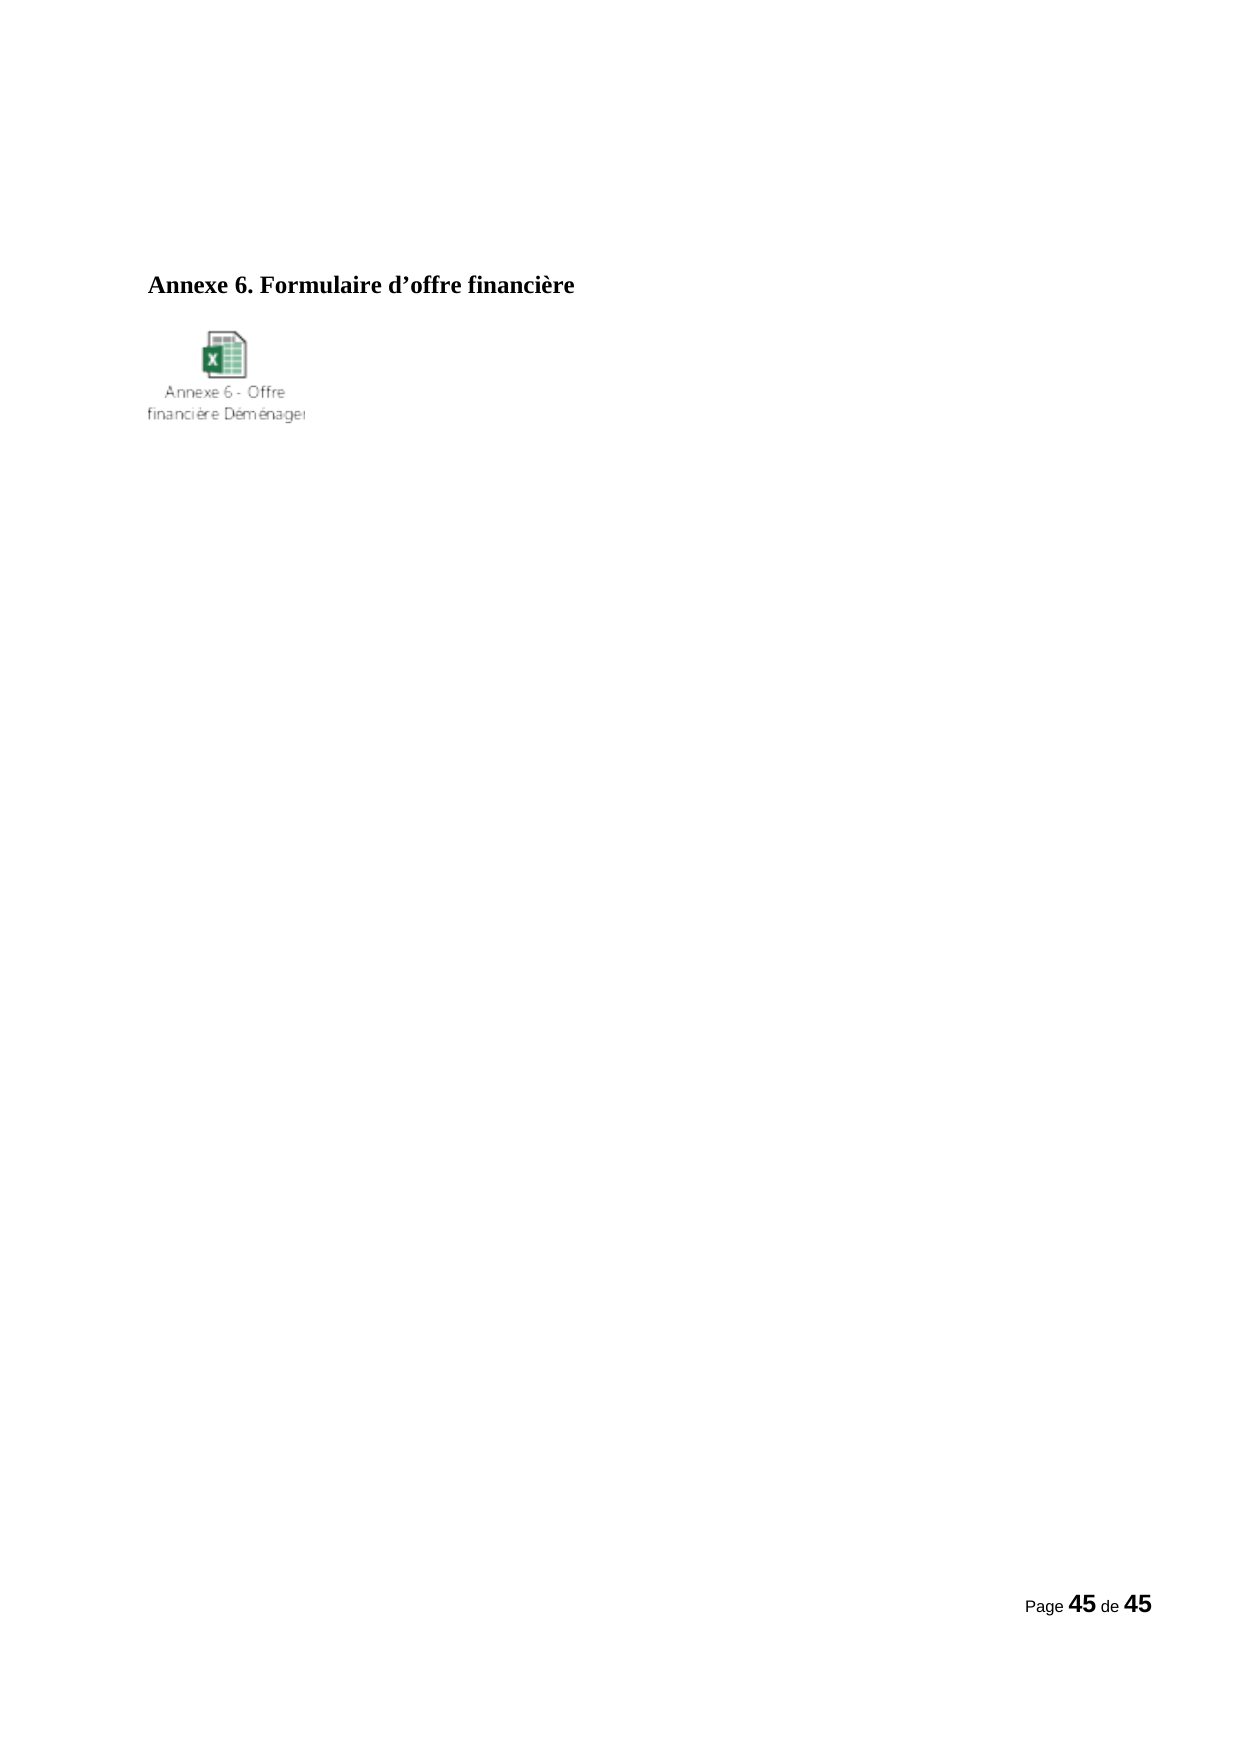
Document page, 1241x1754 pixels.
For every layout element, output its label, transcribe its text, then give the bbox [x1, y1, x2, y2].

subtitle Annexe 6. Formulaire d’offre financière [148, 270, 1092, 299]
